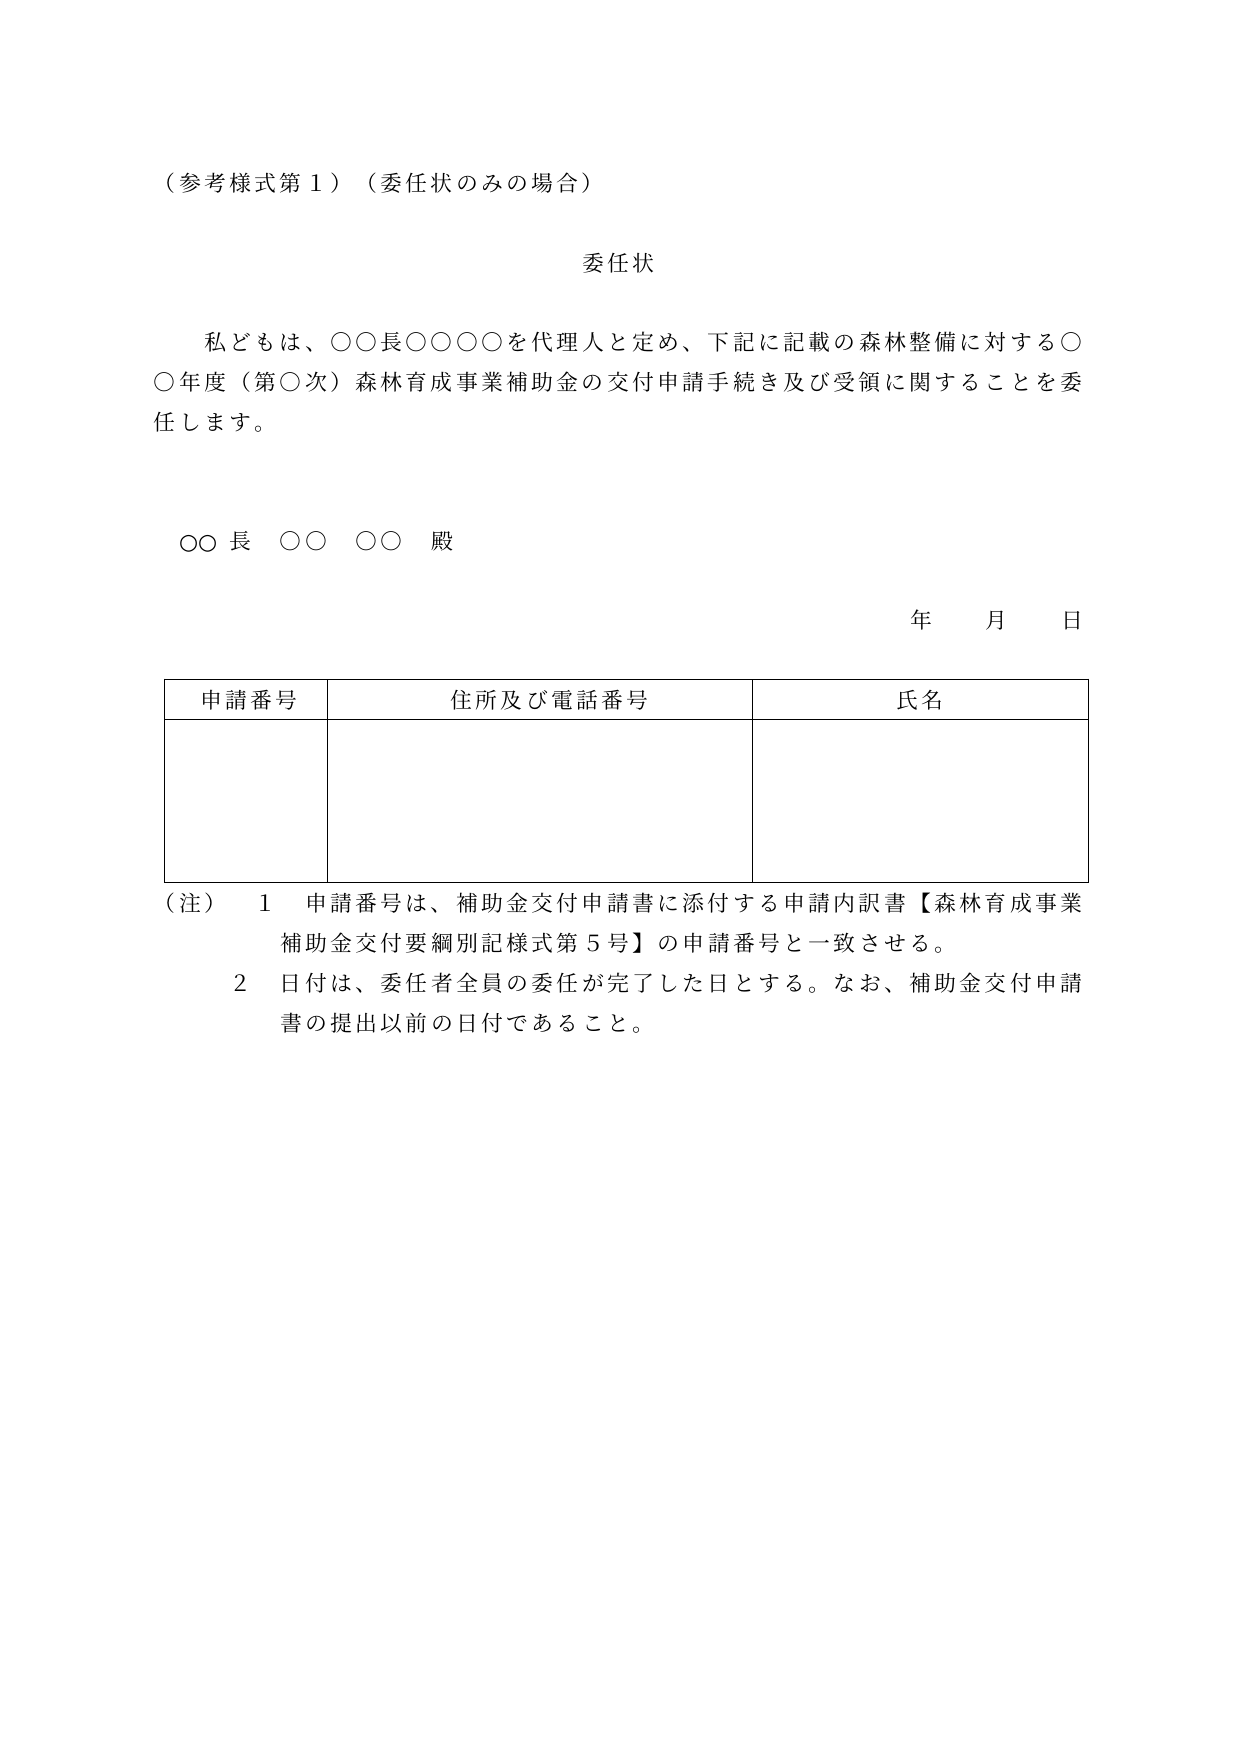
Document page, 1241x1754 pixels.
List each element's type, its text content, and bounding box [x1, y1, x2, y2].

table_header 住所及び電話番号 [328, 680, 752, 719]
text ２ 日付は、委任者全員の委任が完了した日とする。なお、補助金交付申請書の提出以前の日付であること。 [228, 962, 1086, 1041]
table_header 氏名 [753, 680, 1088, 719]
text 私どもは、○○長○○○○を代理人と定め、下記に記載の森林整備に対する○○年度（第○次）森林育成事業補助金の交付申請手続き及び受領に関することを委任します。 [154, 321, 1086, 440]
text （注） １ 申請番号は、補助金交付申請書に添付する申請内訳書【森林育成事業補助金交付要綱別記様式第５号】の申請番号と一致させる。 [154, 883, 1086, 962]
text 年 月 日 [154, 599, 1086, 639]
table_cell [328, 720, 752, 882]
table_cell [753, 720, 1088, 882]
text 委任状 [154, 242, 1086, 282]
table_cell [165, 720, 327, 882]
text ○○長 ○○ ○○ 殿 [154, 520, 1086, 559]
text （参考様式第１）（委任状のみの場合） [154, 163, 1086, 202]
table_header 申請番号 [165, 680, 327, 719]
